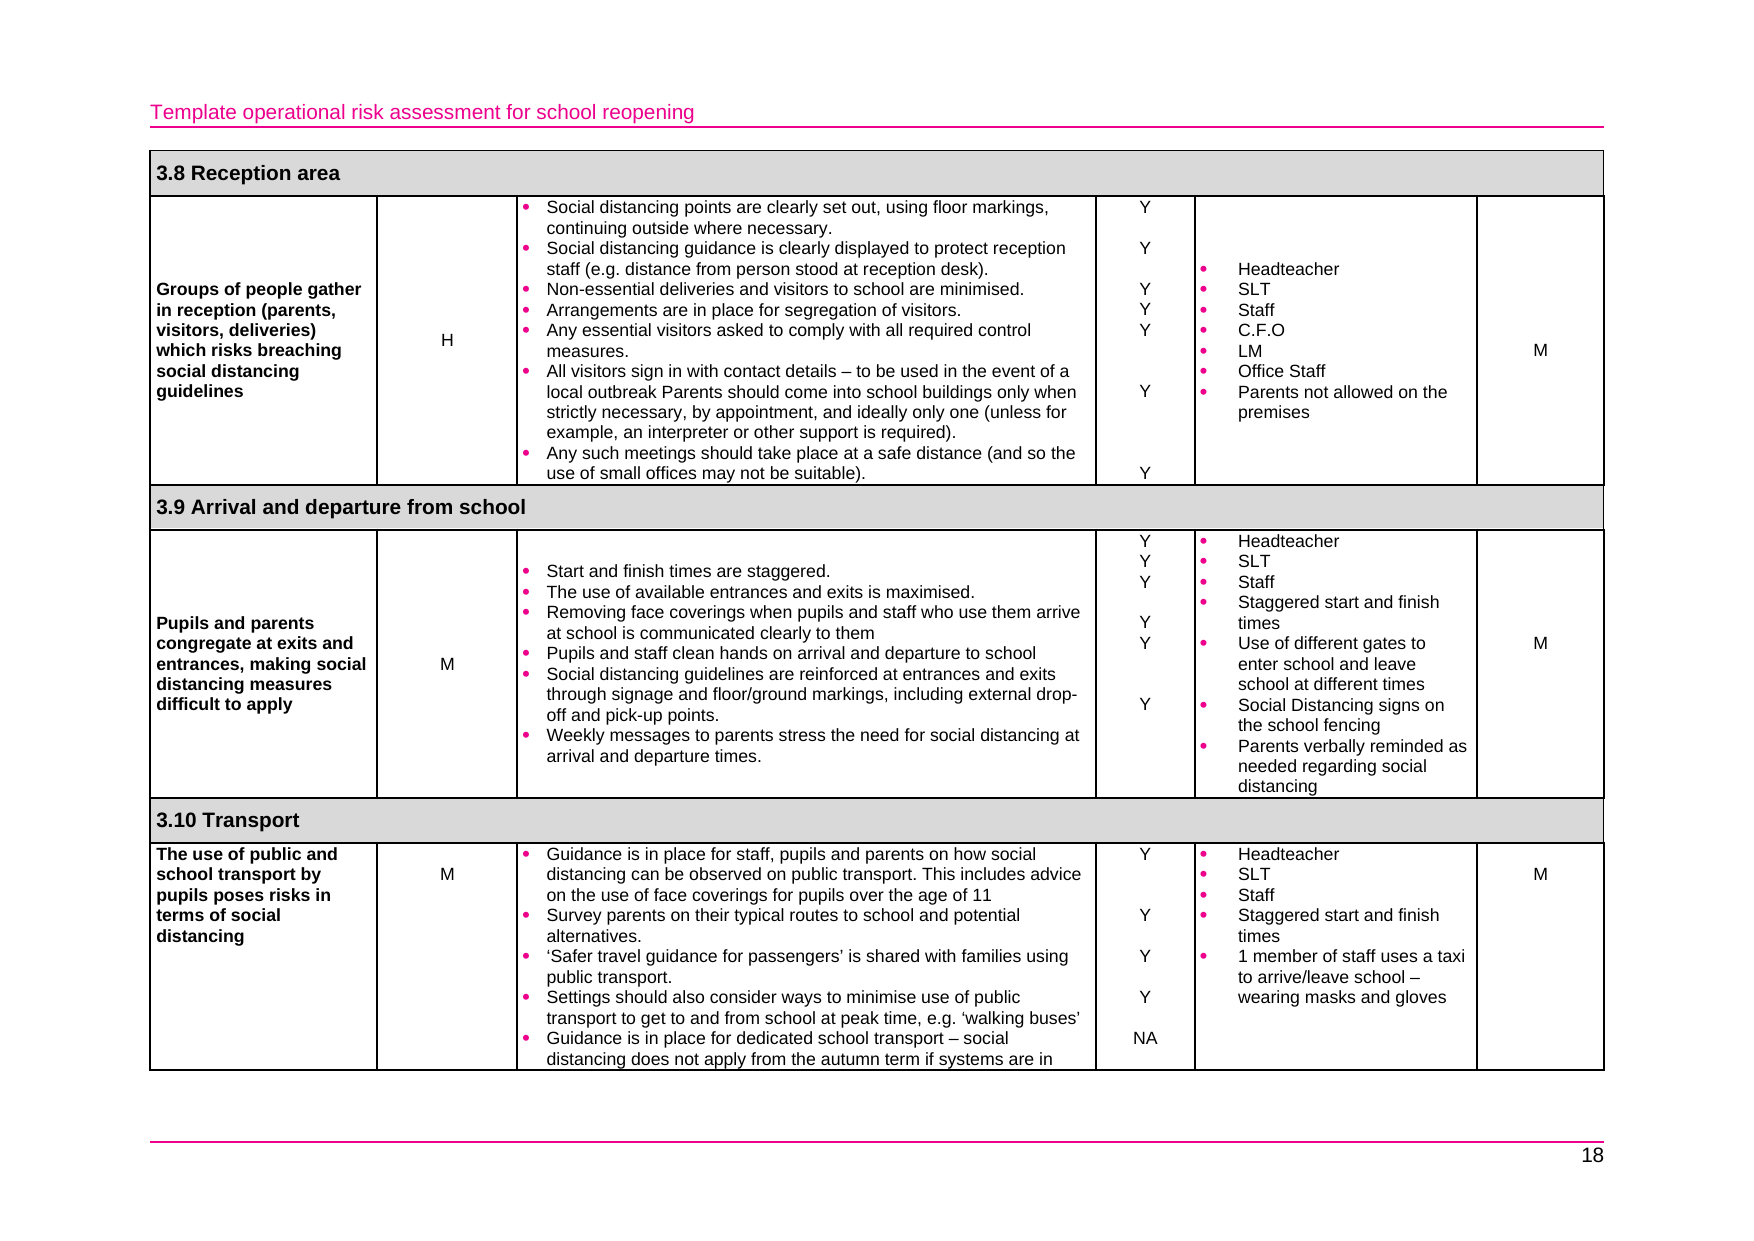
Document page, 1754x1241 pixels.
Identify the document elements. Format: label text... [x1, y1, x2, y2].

table_cell Groups of people gather in reception (parents, visitors, deliveries) which risks breaching social distancing guidelines [151, 197, 376, 483]
table_cell Headteacher SLT Staff C.F.O LM Office Staff Parents not allowed on the premises [1196, 197, 1476, 483]
table_cell 3.10 Transport [151, 799, 1603, 842]
table_cell Y Y Y Y Y Y [1097, 531, 1194, 797]
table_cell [1196, 844, 1476, 1069]
table_cell M [1478, 197, 1603, 483]
table_cell M [1478, 844, 1603, 1069]
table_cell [151, 844, 376, 1069]
table_cell M [378, 844, 516, 1069]
table_cell H [378, 197, 516, 483]
table_cell Headteacher SLT Staff Staggered start and finish times Use of different gates to enter school and leave school at different times Social Distancing signs on the school fencing Parents verbally reminded as needed regarding social distancing [1196, 531, 1476, 797]
table_cell Social distancing points are clearly set out, using floor markings, continuing outside where necessary. Social distancing guidance is clearly displayed to protect reception staff (e.g. distance from person stood at reception desk). Non-essential deliveries and visitors to school are minimised. Arrangements are in place for segregation of visitors. Any essential visitors asked to comply with all required control measures. All visitors sign in with contact details – to be used in the event of a local outbreak Parents should come into school buildings only when strictly necessary, by appointment, and ideally only one (unless for example, an interpreter or other support is required). Any such meetings should take place at a safe distance (and so the use of small offices may not be suitable). [518, 197, 1095, 483]
table_cell Y Y Y Y Y Y Y [1097, 197, 1194, 483]
table_cell Y Y Y Y NA Y [1097, 844, 1194, 1069]
table_cell Pupils and parents congregate at exits and entrances, making social distancing measures difficult to apply [151, 531, 376, 797]
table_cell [518, 844, 1095, 1069]
table_cell M [378, 531, 516, 797]
table_header 3.8 Reception area [151, 151, 1603, 195]
table_cell M [1478, 531, 1603, 797]
table_cell 3.9 Arrival and departure from school [151, 486, 1603, 528]
table_cell Start and finish times are staggered. The use of available entrances and exits is maximised. Removing face coverings when pupils and staff who use them arrive at school is communicated clearly to them Pupils and staff clean hands on arrival and departure to school Social distancing guidelines are reinforced at entrances and exits through signage and floor/ground markings, including external drop-off and pick-up points. Weekly messages to parents stress the need for social distancing at arrival and departure times. [518, 531, 1095, 797]
